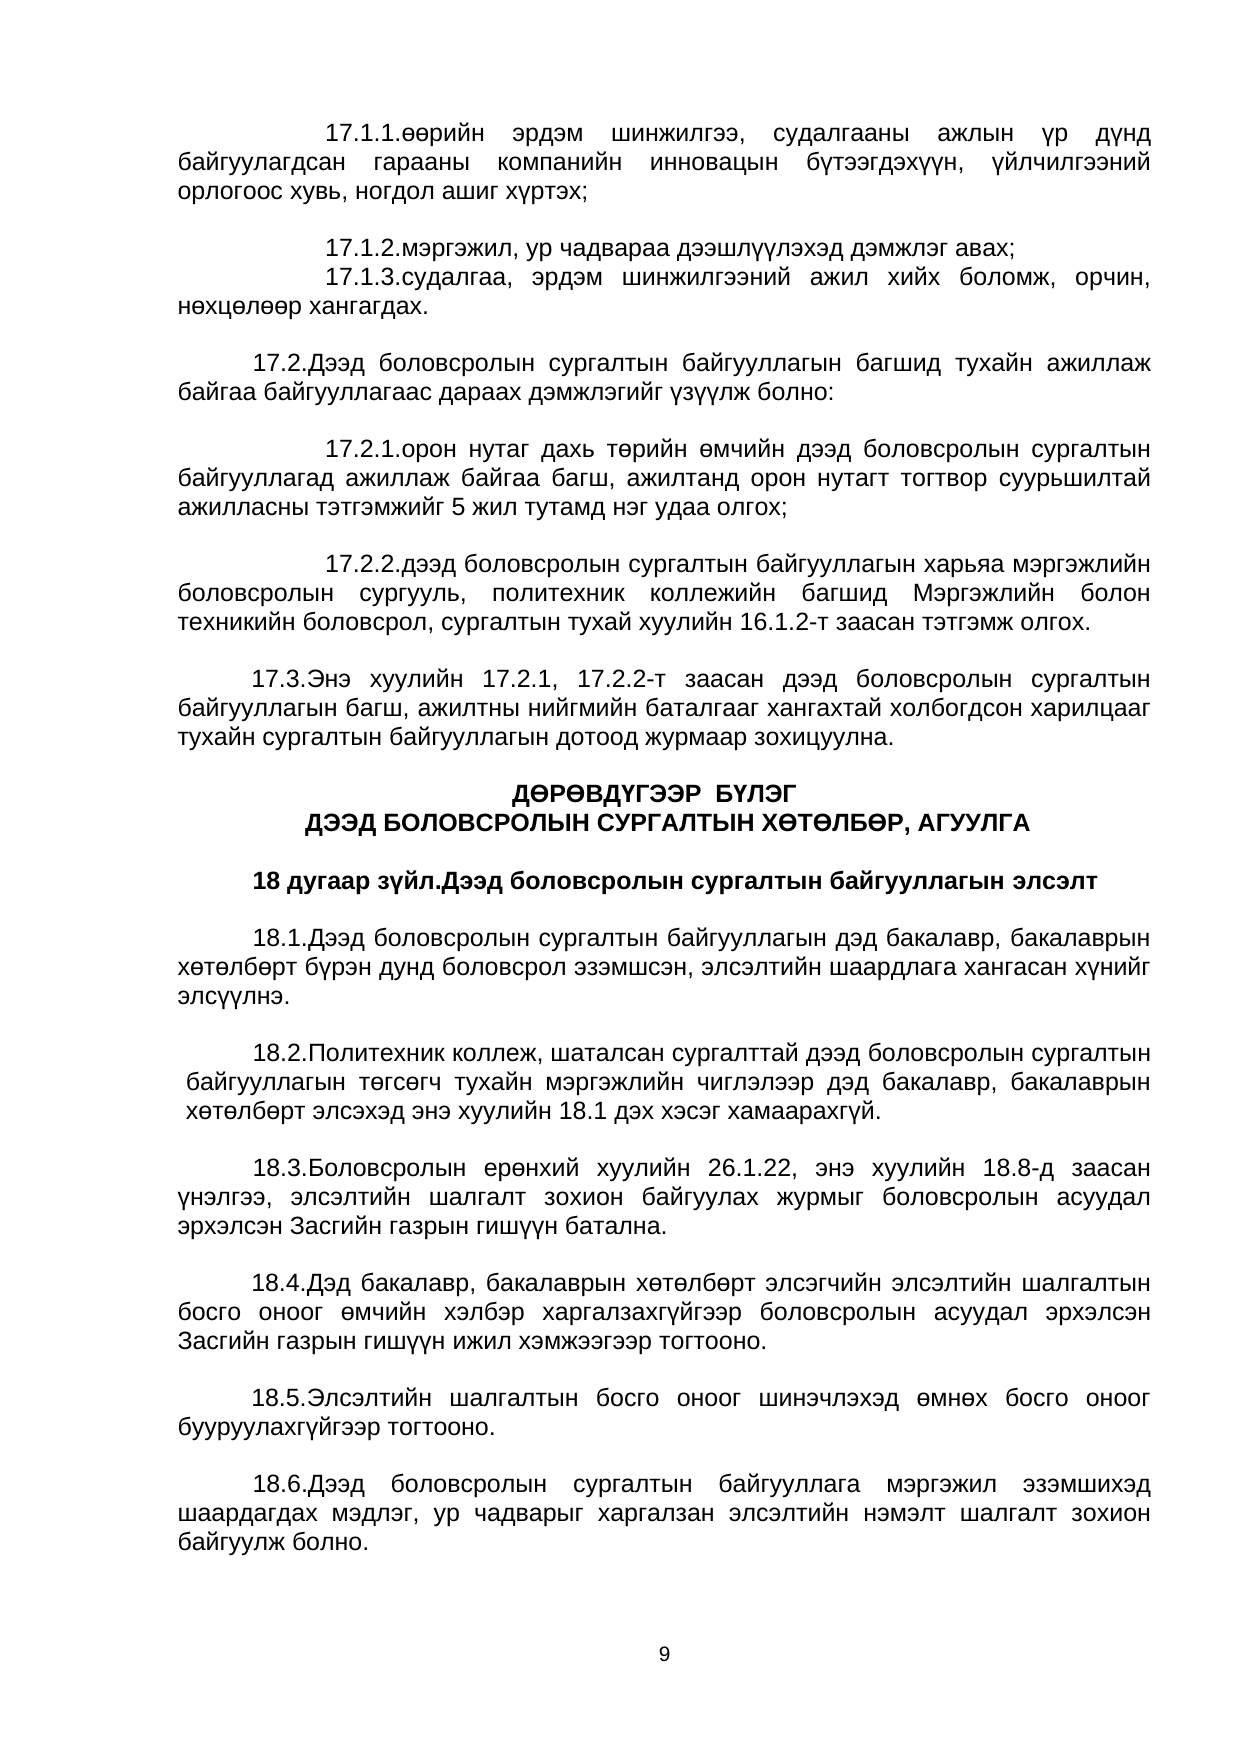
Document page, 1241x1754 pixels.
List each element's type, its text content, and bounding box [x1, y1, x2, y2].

text 17.2.Дээд боловсролын сургалтын байгууллагын багшид тухайн ажиллаж байгаа байгууллагаас дараах дэмжлэгийг үзүүлж болно: [177, 348, 1152, 406]
text 18.2.Политехник коллеж, шаталсан сургалттай дээд боловсролын сургалтын байгууллагын төгсөгч тухайн мэргэжлийн чиглэлээр дэд бакалавр, бакалаврын хөтөлбөрт элсэхэд энэ хуулийн 18.1 дэх хэсэг хамаарахгүй. [186, 1038, 1152, 1124]
text 17.1.3.судалгаа, эрдэм шинжилгээний ажил хийх боломж, орчин, нөхцөлөөр хангагдах. [177, 262, 1152, 319]
text 18 дугаар зүйл.Дээд боловсролын сургалтын байгууллагын элсэлт [177, 866, 1152, 894]
text 17.1.1.өөрийн эрдэм шинжилгээ, судалгааны ажлын үр дүнд байгуулагдсан гарааны компанийн инновацын бүтээгдэхүүн, үйлчилгээний орлогоос хувь, ногдол ашиг хүртэх; [177, 118, 1152, 204]
text 17.2.1.орон нутаг дахь төрийн өмчийн дээд боловсролын сургалтын байгууллагад ажиллаж байгаа багш, ажилтанд орон нутагт тогтвор суурьшилтай ажилласны тэтгэмжийг 5 жил тутамд нэг удаа олгох; [177, 434, 1152, 521]
text 18.4.Дэд бакалавр, бакалаврын хөтөлбөрт элсэгчийн элсэлтийн шалгалтын босго оноог өмчийн хэлбэр харгалзахгүйгээр боловсролын асуудал эрхэлсэн Засгийн газрын гишүүн ижил хэмжээгээр тогтооно. [177, 1268, 1152, 1354]
text ДӨРӨВДҮГЭЭР БҮЛЭГ [402, 779, 1152, 808]
text 18.1.Дээд боловсролын сургалтын байгууллагын дэд бакалавр, бакалаврын хөтөлбөрт бүрэн дунд боловсрол эзэмшсэн, элсэлтийн шаардлага хангасан хүнийг элсүүлнэ. [177, 923, 1152, 1009]
text 18.3.Боловсролын ерөнхий хуулийн 26.1.22, энэ хуулийн 18.8-д заасан үнэлгээ, элсэлтийн шалгалт зохион байгуулах журмыг боловсролын асуудал эрхэлсэн Засгийн газрын гишүүн батална. [177, 1153, 1152, 1239]
text 18.5.Элсэлтийн шалгалтын босго оноог шинэчлэхэд өмнөх босго оноог бууруулахгүйгээр тогтооно. [177, 1383, 1152, 1441]
text 18.6.Дээд боловсролын сургалтын байгууллага мэргэжил эзэмшихэд шаардагдах мэдлэг, ур чадварыг харгалзан элсэлтийн нэмэлт шалгалт зохион байгуулж болно. [177, 1469, 1152, 1556]
text 17.1.2.мэргэжил, ур чадвараа дээшлүүлэхэд дэмжлэг авах; [177, 233, 1152, 262]
text 17.2.2.дээд боловсролын сургалтын байгууллагын харьяа мэргэжлийн боловсролын сургууль, политехник коллежийн багшид Мэргэжлийн болон техникийн боловсрол, сургалтын тухай хуулийн 16.1.2-т заасан тэтгэмж олгох. [177, 549, 1152, 636]
text ДЭЭД БОЛОВСРОЛЫН СУРГАЛТЫН ХӨТӨЛБӨР, АГУУЛГА [177, 808, 1152, 837]
text 17.3.Энэ хуулийн 17.2.1, 17.2.2-т заасан дээд боловсролын сургалтын байгууллагын багш, ажилтны нийгмийн баталгааг хангахтай холбогдсон харилцааг тухайн сургалтын байгууллагын дотоод журмаар зохицуулна. [177, 664, 1152, 751]
